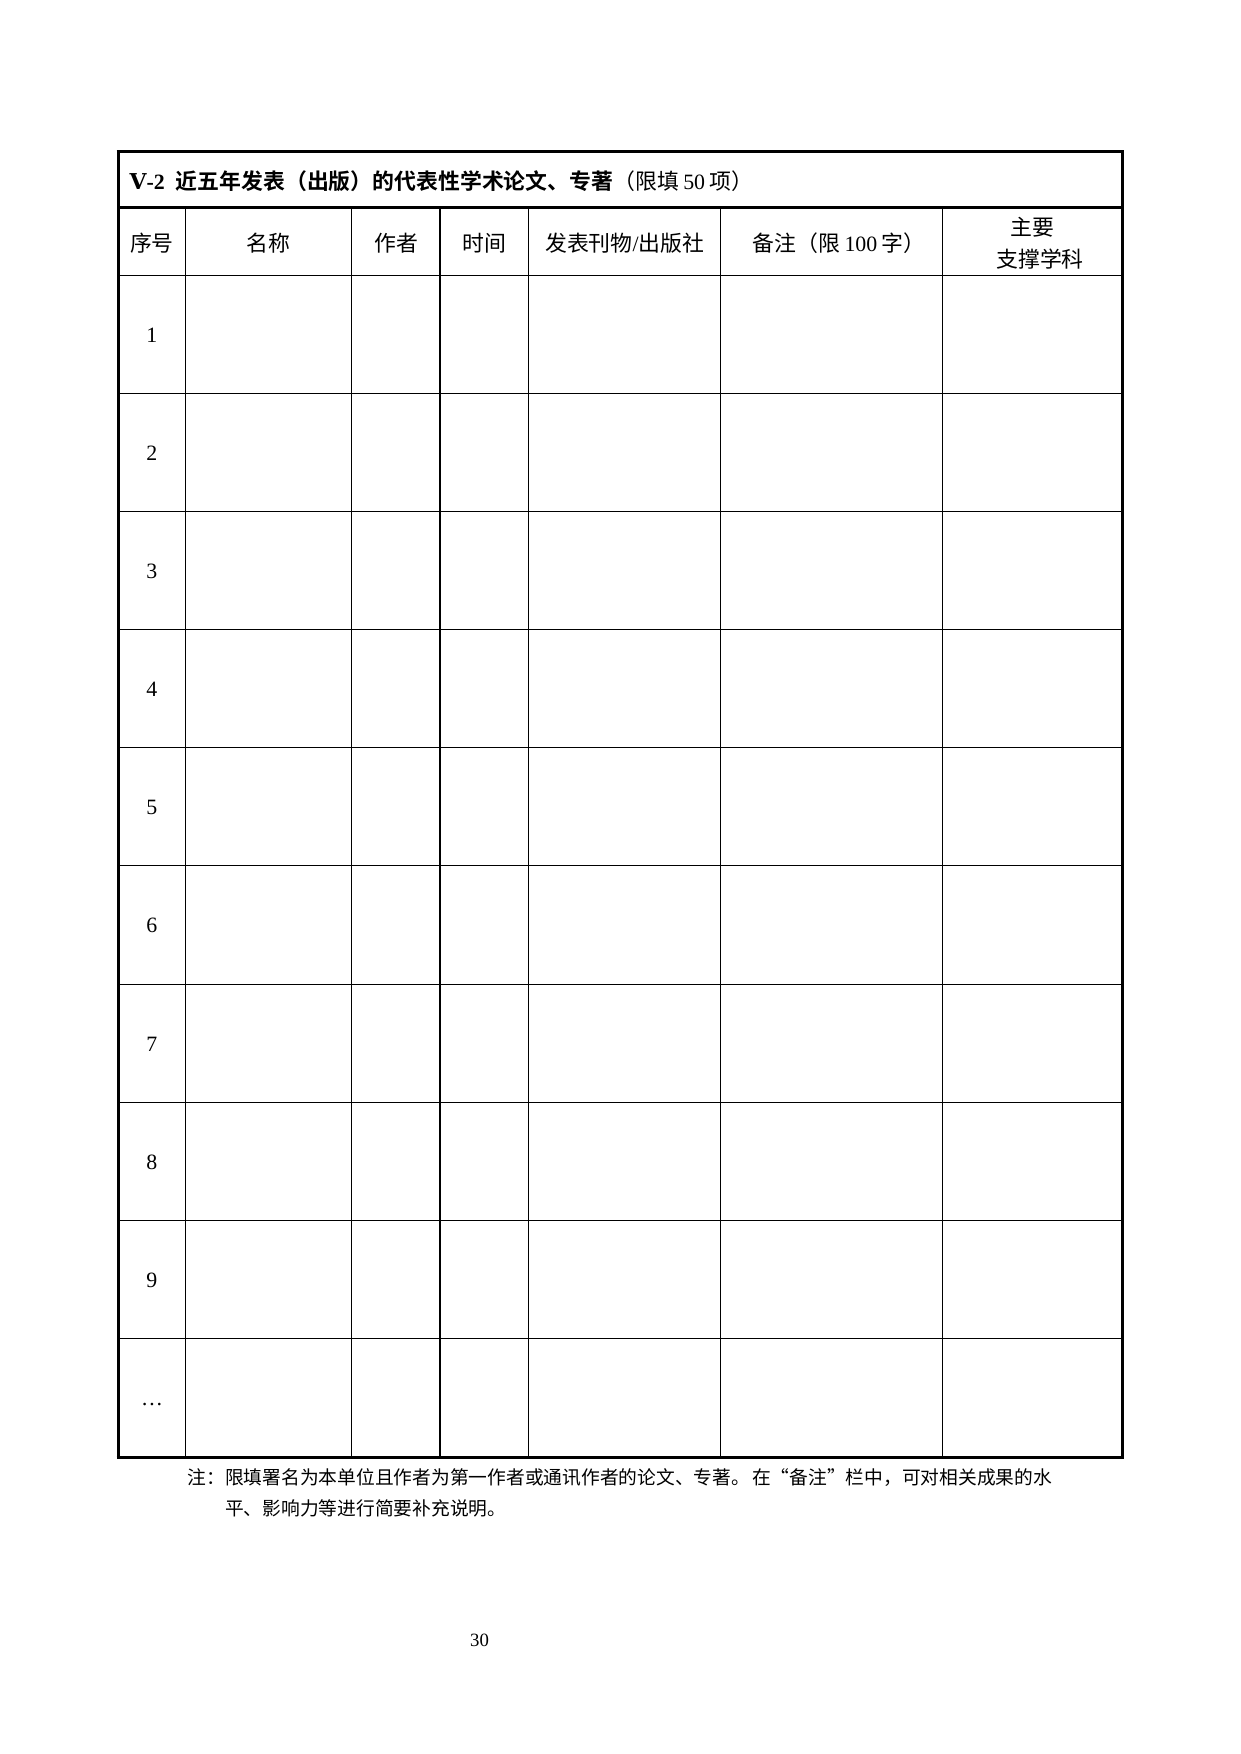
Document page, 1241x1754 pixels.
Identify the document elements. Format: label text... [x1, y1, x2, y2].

table_cell [441, 630, 528, 747]
table_cell [943, 866, 1121, 983]
table_cell [943, 1221, 1121, 1338]
table_cell [529, 276, 720, 393]
table_cell [529, 1339, 720, 1456]
table_cell [441, 1339, 528, 1456]
table_cell [721, 866, 942, 983]
table_cell [721, 630, 942, 747]
table_cell 8 [120, 1103, 185, 1220]
table_cell [529, 394, 720, 511]
table_cell [352, 1103, 439, 1220]
table_cell [441, 276, 528, 393]
table_cell [186, 1339, 351, 1456]
text 注：限填署名为本单位且作者为第一作者或通讯作者的论文、专著。在“备注”栏中，可对相关成果的水平、影响力等进行简要补充说明。 [187, 1459, 1053, 1522]
table_cell [352, 866, 439, 983]
table_cell [529, 748, 720, 865]
table_cell 作者 [352, 209, 439, 275]
table_cell 序号 [120, 209, 185, 275]
table_cell [352, 512, 439, 629]
table_cell 2 [120, 394, 185, 511]
table_cell 7 [120, 985, 185, 1102]
table_cell [943, 1103, 1121, 1220]
table_cell [352, 394, 439, 511]
table_cell [529, 1221, 720, 1338]
table_cell [943, 276, 1121, 393]
table_cell [352, 748, 439, 865]
table_cell [529, 985, 720, 1102]
table_cell [352, 1221, 439, 1338]
table_cell [529, 1103, 720, 1220]
table_cell [943, 748, 1121, 865]
table_cell [721, 1221, 942, 1338]
table_cell [352, 276, 439, 393]
table_cell 发表刊物/出版社 [529, 209, 720, 275]
table_cell [186, 276, 351, 393]
table_cell [721, 748, 942, 865]
table_cell [441, 985, 528, 1102]
table_cell [721, 394, 942, 511]
table_cell [943, 985, 1121, 1102]
table_header Ⅴ-2 近五年发表（出版）的代表性学术论文、专著（限填50项） [120, 153, 1121, 206]
table_cell [529, 630, 720, 747]
table_cell [721, 512, 942, 629]
table_cell [352, 630, 439, 747]
table_cell [441, 1103, 528, 1220]
table_cell [186, 394, 351, 511]
table_cell [441, 866, 528, 983]
table_cell 3 [120, 512, 185, 629]
table_cell [186, 1103, 351, 1220]
table_cell 6 [120, 866, 185, 983]
table_cell [441, 512, 528, 629]
table_cell [441, 748, 528, 865]
table_cell 备注（限100字） [721, 209, 942, 275]
table_cell [943, 1339, 1121, 1456]
table_cell [721, 985, 942, 1102]
table_cell 4 [120, 630, 185, 747]
table_cell [186, 985, 351, 1102]
table_cell 主要 支撑学科 [943, 209, 1121, 275]
table_cell [186, 1221, 351, 1338]
table_cell 1 [120, 276, 185, 393]
table_cell … [120, 1339, 185, 1456]
table_cell [943, 512, 1121, 629]
table_cell [441, 394, 528, 511]
table_cell [352, 1339, 439, 1456]
table_cell [529, 866, 720, 983]
table_cell 9 [120, 1221, 185, 1338]
table_cell 时间 [441, 209, 528, 275]
table_cell [352, 985, 439, 1102]
table_cell [186, 748, 351, 865]
table_cell [186, 512, 351, 629]
table_cell [943, 394, 1121, 511]
table_cell [943, 630, 1121, 747]
table_cell [186, 630, 351, 747]
table_cell [529, 512, 720, 629]
table_cell [721, 1339, 942, 1456]
table_cell [186, 866, 351, 983]
table_cell [441, 1221, 528, 1338]
table_cell 5 [120, 748, 185, 865]
table_cell 名称 [186, 209, 351, 275]
table_cell [721, 276, 942, 393]
table_cell [721, 1103, 942, 1220]
